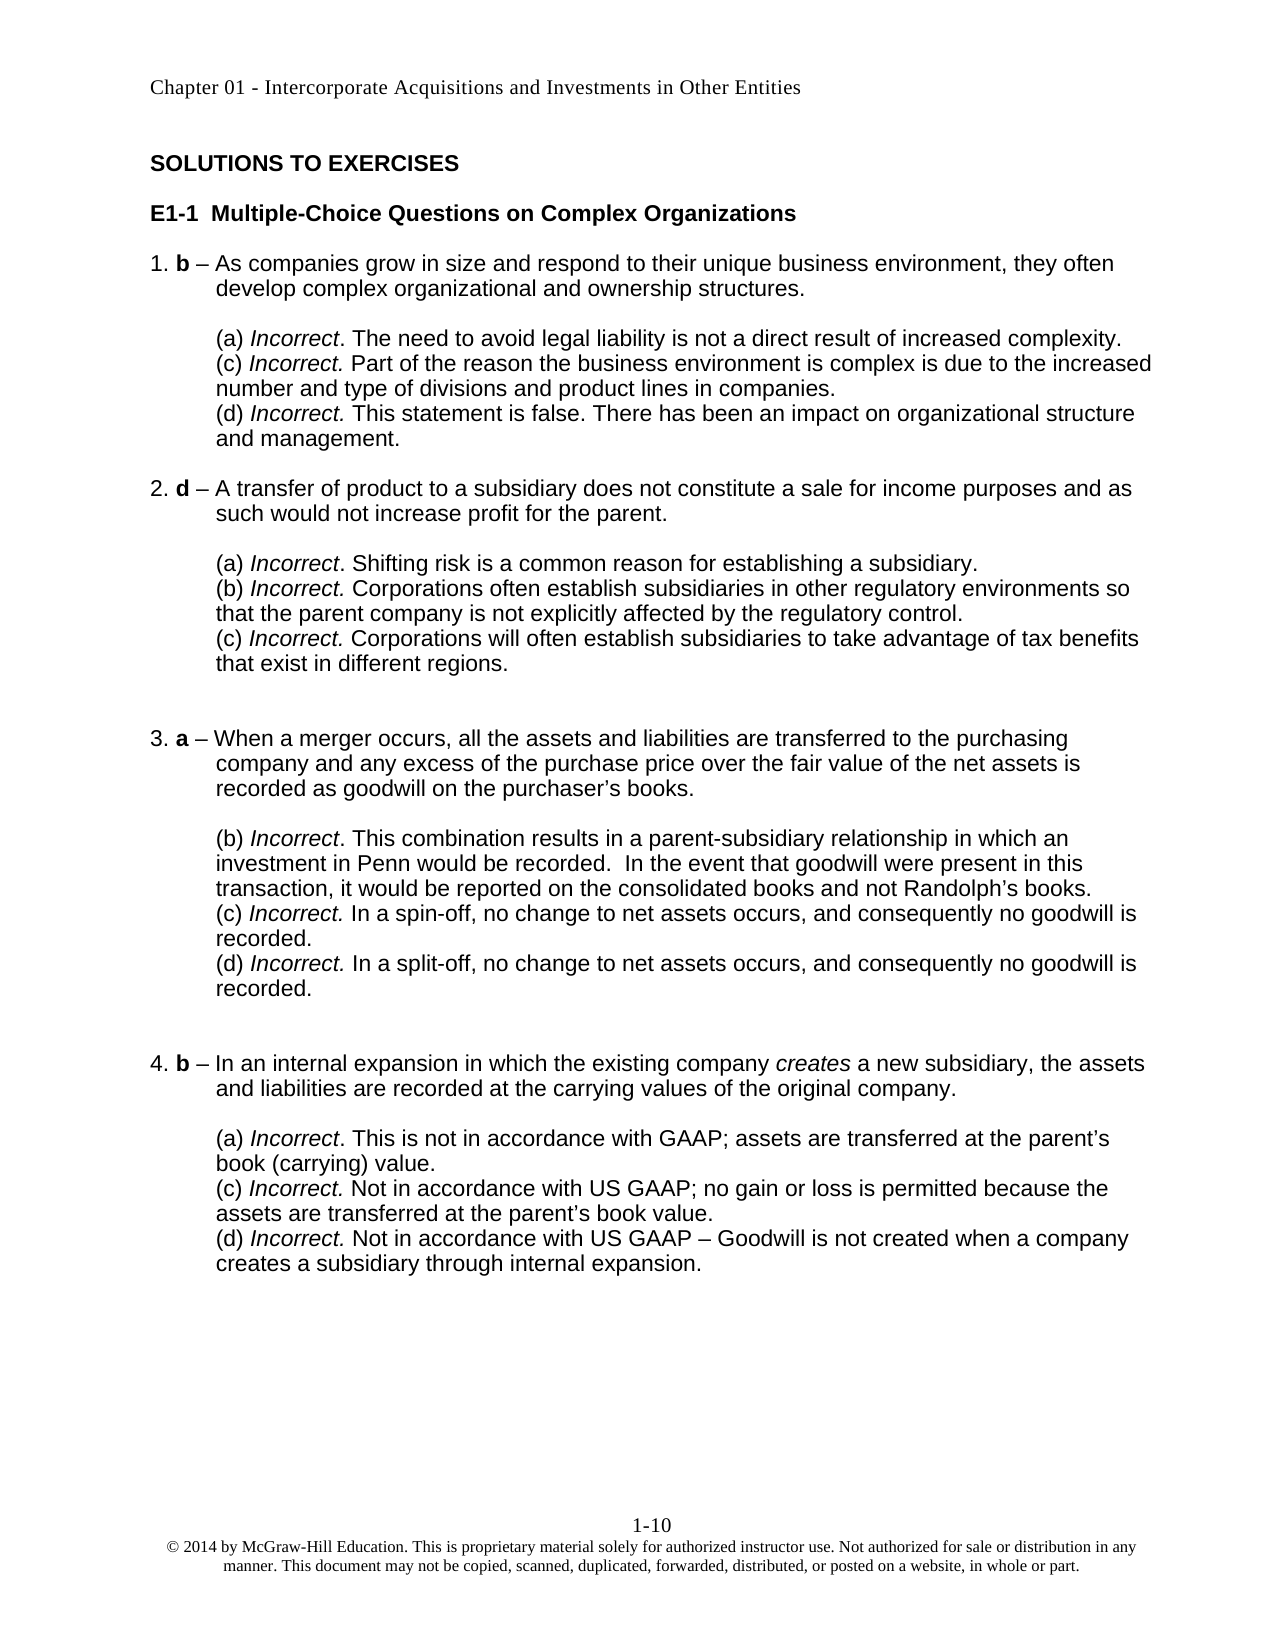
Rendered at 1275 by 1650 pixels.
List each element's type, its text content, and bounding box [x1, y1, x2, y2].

list (a) Incorrect. This is not in accordance with GAAP; assets are transferred at the parent’s book (carrying) value. [216, 1126, 1153, 1176]
text 3. a – When a merger occurs, all the assets and liabilities are transferred to the purchasing company and any excess of the purchase price over the fair value of the net assets is recorded as goodwill on the purchaser’s books. [150, 726, 1153, 801]
list 1. b – As companies grow in size and respond to their unique business environment, they often develop complex organizational and ownership structures. [150, 251, 1153, 301]
list (c) Incorrect. Corporations will often establish subsidiaries to take advantage of tax benefits that exist in different regions. [216, 626, 1153, 676]
list (b) Incorrect. This combination results in a parent-subsidiary relationship in which an investment in Penn would be recorded. In the event that goodwill were present in this transaction, it would be reported on the consolidated books and not Randolph’s books. [216, 826, 1153, 901]
list 2. d – A transfer of product to a subsidiary does not constitute a sale for income purposes and as such would not increase profit for the parent. [150, 476, 1153, 526]
list (a) Incorrect. The need to avoid legal liability is not a direct result of increased complexity. [216, 326, 1153, 351]
list (c) Incorrect. Part of the reason the business environment is complex is due to the increased number and type of divisions and product lines in companies. [216, 351, 1153, 401]
list (b) Incorrect. Corporations often establish subsidiaries in other regulatory environments so that the parent company is not explicitly affected by the regulatory control. [216, 576, 1153, 626]
list (c) Incorrect. Not in accordance with US GAAP; no gain or loss is permitted because the assets are transferred at the parent’s book value. [216, 1176, 1153, 1226]
text 4. b – In an internal expansion in which the existing company creates a new subsidiary, the assets and liabilities are recorded at the carrying values of the original company. [150, 1051, 1153, 1101]
list (d) Incorrect. This statement is false. There has been an impact on organizational structure and management. [216, 401, 1153, 451]
list (c) Incorrect. In a spin-off, no change to net assets occurs, and consequently no goodwill is recorded. [216, 901, 1153, 951]
list (d) Incorrect. Not in accordance with US GAAP – Goodwill is not created when a company creates a subsidiary through internal expansion. [216, 1226, 1153, 1276]
list (a) Incorrect. Shifting risk is a common reason for establishing a subsidiary. [216, 551, 1153, 576]
text SOLUTIONS TO EXERCISES [150, 150, 1153, 176]
list (d) Incorrect. In a split-off, no change to net assets occurs, and consequently no goodwill is recorded. [216, 951, 1153, 1001]
text E1-1 Multiple-Choice Questions on Complex Organizations [150, 201, 1153, 226]
